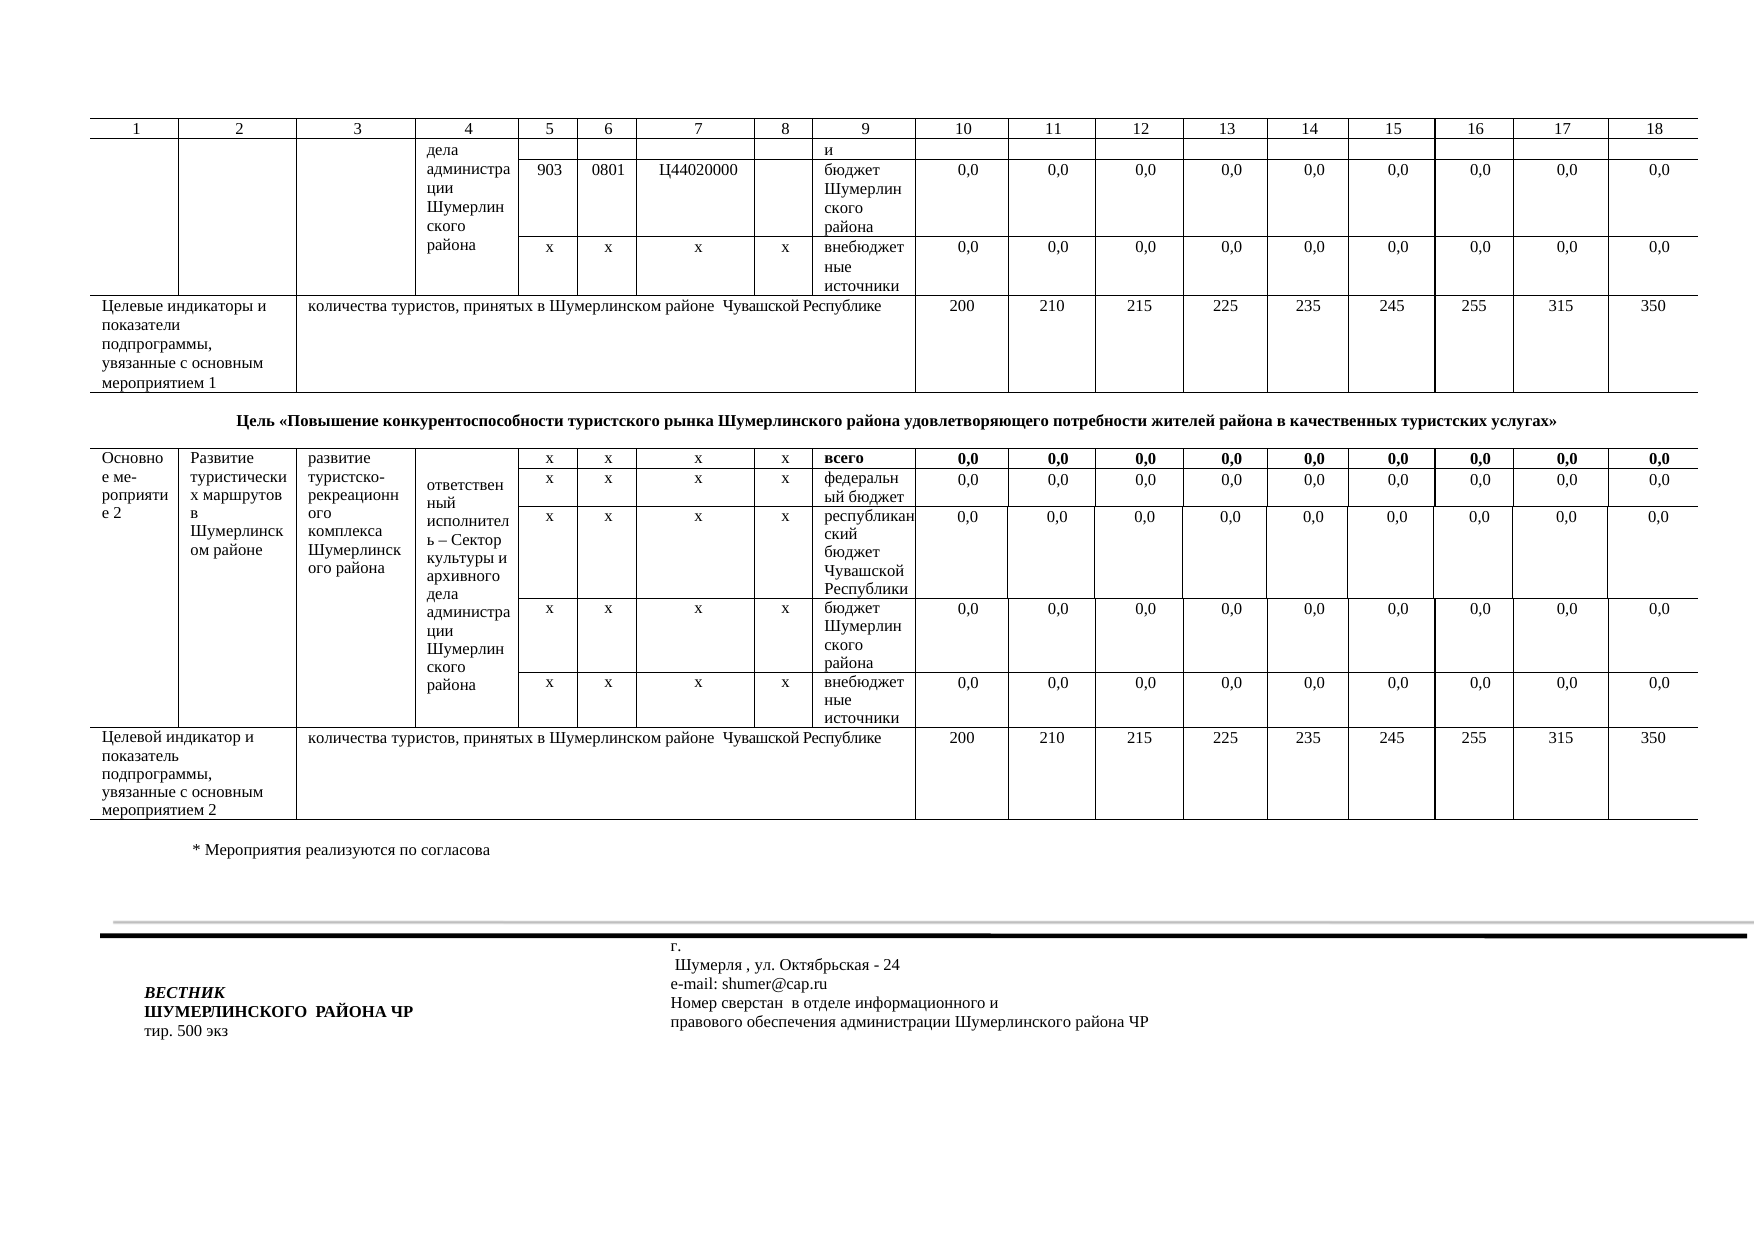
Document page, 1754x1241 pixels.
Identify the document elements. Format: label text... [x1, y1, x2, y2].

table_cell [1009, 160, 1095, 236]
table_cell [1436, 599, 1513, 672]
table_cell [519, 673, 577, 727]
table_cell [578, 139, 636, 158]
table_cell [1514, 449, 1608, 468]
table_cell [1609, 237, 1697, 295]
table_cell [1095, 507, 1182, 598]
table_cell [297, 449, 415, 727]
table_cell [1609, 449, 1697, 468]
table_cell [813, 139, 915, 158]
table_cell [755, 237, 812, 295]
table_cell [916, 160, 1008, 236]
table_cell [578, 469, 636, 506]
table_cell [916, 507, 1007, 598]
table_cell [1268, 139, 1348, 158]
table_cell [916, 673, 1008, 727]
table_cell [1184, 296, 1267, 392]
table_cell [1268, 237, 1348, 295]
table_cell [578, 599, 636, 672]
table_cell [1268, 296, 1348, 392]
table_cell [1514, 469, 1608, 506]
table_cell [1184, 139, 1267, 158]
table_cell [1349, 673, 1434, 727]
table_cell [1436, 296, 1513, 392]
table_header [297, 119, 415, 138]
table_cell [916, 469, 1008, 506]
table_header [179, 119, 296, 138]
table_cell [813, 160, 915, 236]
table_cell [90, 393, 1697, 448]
text * Мероприятия реализуются по согласова [133, 839, 1651, 859]
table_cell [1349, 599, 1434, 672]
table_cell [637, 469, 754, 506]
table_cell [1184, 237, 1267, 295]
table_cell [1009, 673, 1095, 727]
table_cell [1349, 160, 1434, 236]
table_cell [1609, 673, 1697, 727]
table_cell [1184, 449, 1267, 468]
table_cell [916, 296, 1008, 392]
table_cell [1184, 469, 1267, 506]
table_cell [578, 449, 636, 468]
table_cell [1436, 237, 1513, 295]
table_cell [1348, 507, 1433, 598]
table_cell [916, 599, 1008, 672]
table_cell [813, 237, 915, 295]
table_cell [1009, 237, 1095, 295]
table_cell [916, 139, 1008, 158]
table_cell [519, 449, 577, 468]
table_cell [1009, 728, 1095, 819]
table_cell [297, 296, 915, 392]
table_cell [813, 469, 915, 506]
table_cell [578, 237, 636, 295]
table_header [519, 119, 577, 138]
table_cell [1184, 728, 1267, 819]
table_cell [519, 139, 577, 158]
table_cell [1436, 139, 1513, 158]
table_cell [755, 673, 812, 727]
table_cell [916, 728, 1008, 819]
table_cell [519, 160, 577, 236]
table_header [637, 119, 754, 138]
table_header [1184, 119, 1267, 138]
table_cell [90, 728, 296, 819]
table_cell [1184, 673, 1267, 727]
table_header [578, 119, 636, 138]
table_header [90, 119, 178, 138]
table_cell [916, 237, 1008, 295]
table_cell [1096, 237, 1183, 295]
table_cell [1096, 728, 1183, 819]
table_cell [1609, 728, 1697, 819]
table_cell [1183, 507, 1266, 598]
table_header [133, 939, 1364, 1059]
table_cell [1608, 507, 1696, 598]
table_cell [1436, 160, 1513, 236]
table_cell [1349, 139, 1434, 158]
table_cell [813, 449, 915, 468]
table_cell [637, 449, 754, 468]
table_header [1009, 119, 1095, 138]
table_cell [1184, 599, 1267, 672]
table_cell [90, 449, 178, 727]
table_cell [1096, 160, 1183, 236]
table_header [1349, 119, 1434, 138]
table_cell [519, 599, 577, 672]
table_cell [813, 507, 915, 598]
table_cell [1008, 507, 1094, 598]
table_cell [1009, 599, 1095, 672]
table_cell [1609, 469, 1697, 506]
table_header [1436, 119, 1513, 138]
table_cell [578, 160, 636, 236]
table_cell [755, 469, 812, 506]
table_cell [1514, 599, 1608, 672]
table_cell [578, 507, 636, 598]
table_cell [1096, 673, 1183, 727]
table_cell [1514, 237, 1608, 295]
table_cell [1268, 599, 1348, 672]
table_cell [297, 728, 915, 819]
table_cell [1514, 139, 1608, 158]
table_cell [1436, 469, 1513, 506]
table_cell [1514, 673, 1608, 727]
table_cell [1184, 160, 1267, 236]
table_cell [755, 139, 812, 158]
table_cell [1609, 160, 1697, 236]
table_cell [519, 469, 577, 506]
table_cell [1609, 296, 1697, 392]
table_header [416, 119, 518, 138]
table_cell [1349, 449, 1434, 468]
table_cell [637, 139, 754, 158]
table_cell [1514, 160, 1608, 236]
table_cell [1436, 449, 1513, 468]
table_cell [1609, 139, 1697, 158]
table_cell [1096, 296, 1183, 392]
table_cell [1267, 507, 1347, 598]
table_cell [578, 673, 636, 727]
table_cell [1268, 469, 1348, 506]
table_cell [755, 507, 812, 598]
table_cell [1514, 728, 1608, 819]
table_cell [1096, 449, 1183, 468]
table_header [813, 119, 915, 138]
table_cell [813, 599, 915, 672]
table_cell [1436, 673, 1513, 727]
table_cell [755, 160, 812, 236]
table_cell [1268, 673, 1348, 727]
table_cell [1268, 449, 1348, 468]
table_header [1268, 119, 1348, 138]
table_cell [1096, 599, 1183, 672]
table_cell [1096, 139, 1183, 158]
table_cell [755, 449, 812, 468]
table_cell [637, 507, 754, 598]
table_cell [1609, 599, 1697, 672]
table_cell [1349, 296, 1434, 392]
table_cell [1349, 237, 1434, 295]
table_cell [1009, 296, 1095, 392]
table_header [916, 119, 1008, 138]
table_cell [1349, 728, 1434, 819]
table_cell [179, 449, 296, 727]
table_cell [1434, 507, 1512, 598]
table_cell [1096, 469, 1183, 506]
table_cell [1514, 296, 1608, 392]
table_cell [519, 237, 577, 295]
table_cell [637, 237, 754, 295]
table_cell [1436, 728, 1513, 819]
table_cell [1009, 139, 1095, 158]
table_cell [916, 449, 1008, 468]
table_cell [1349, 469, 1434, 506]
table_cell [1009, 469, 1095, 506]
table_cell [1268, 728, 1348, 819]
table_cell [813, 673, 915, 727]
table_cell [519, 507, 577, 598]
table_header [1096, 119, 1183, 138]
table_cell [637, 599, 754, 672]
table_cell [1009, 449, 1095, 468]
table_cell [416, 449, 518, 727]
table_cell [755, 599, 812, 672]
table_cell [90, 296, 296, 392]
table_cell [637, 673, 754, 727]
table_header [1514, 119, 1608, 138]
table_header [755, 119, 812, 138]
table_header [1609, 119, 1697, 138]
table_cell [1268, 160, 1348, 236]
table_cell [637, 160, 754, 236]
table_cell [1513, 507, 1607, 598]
